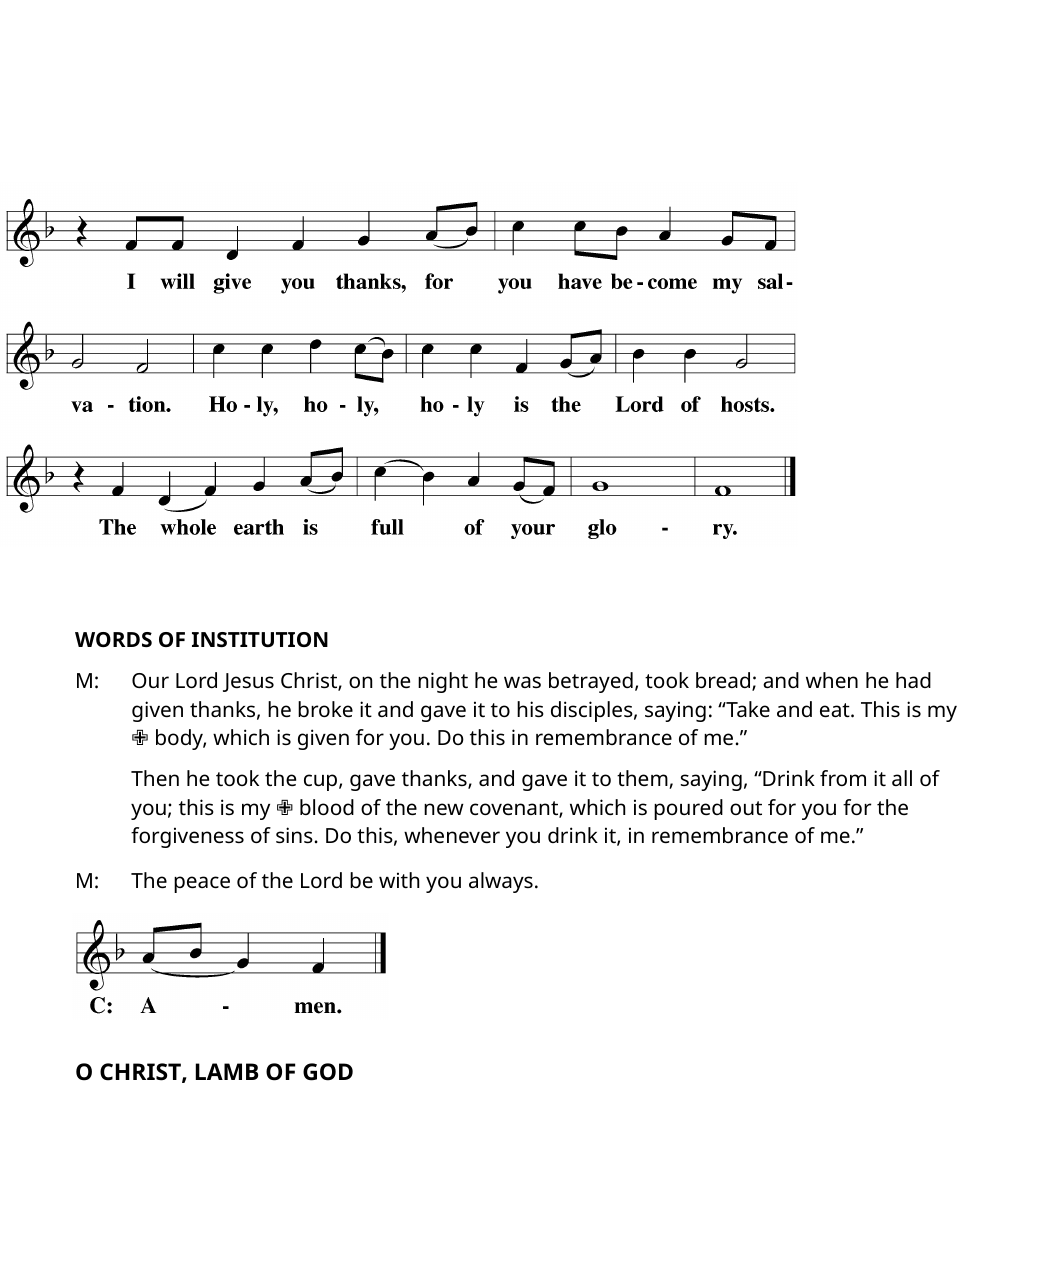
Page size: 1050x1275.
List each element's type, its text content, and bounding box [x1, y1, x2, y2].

text M: The peace of the Lord be with you always. [75, 866, 975, 895]
picture [0, 182, 799, 547]
subtitle Words of institution [75, 626, 975, 654]
text Then he took the cup, gave thanks, and gave it to them, saying, “Drink from it all of you; this is my ✙ blood of the new covenant, which is poured out for you for the forgiveness of sins. Do this, whenever you drink it, in remembrance of me.” [75, 764, 975, 850]
text O CHRIST, LAMB OF GOD [75, 1056, 975, 1087]
picture [71, 913, 390, 1020]
text M: Our Lord Jesus Christ, on the night he was betrayed, took bread; and when he had given thanks, he broke it and gave it to his disciples, saying: “Take and eat. This is my ✙ body, which is given for you. Do this in remembrance of me.” [75, 667, 975, 752]
